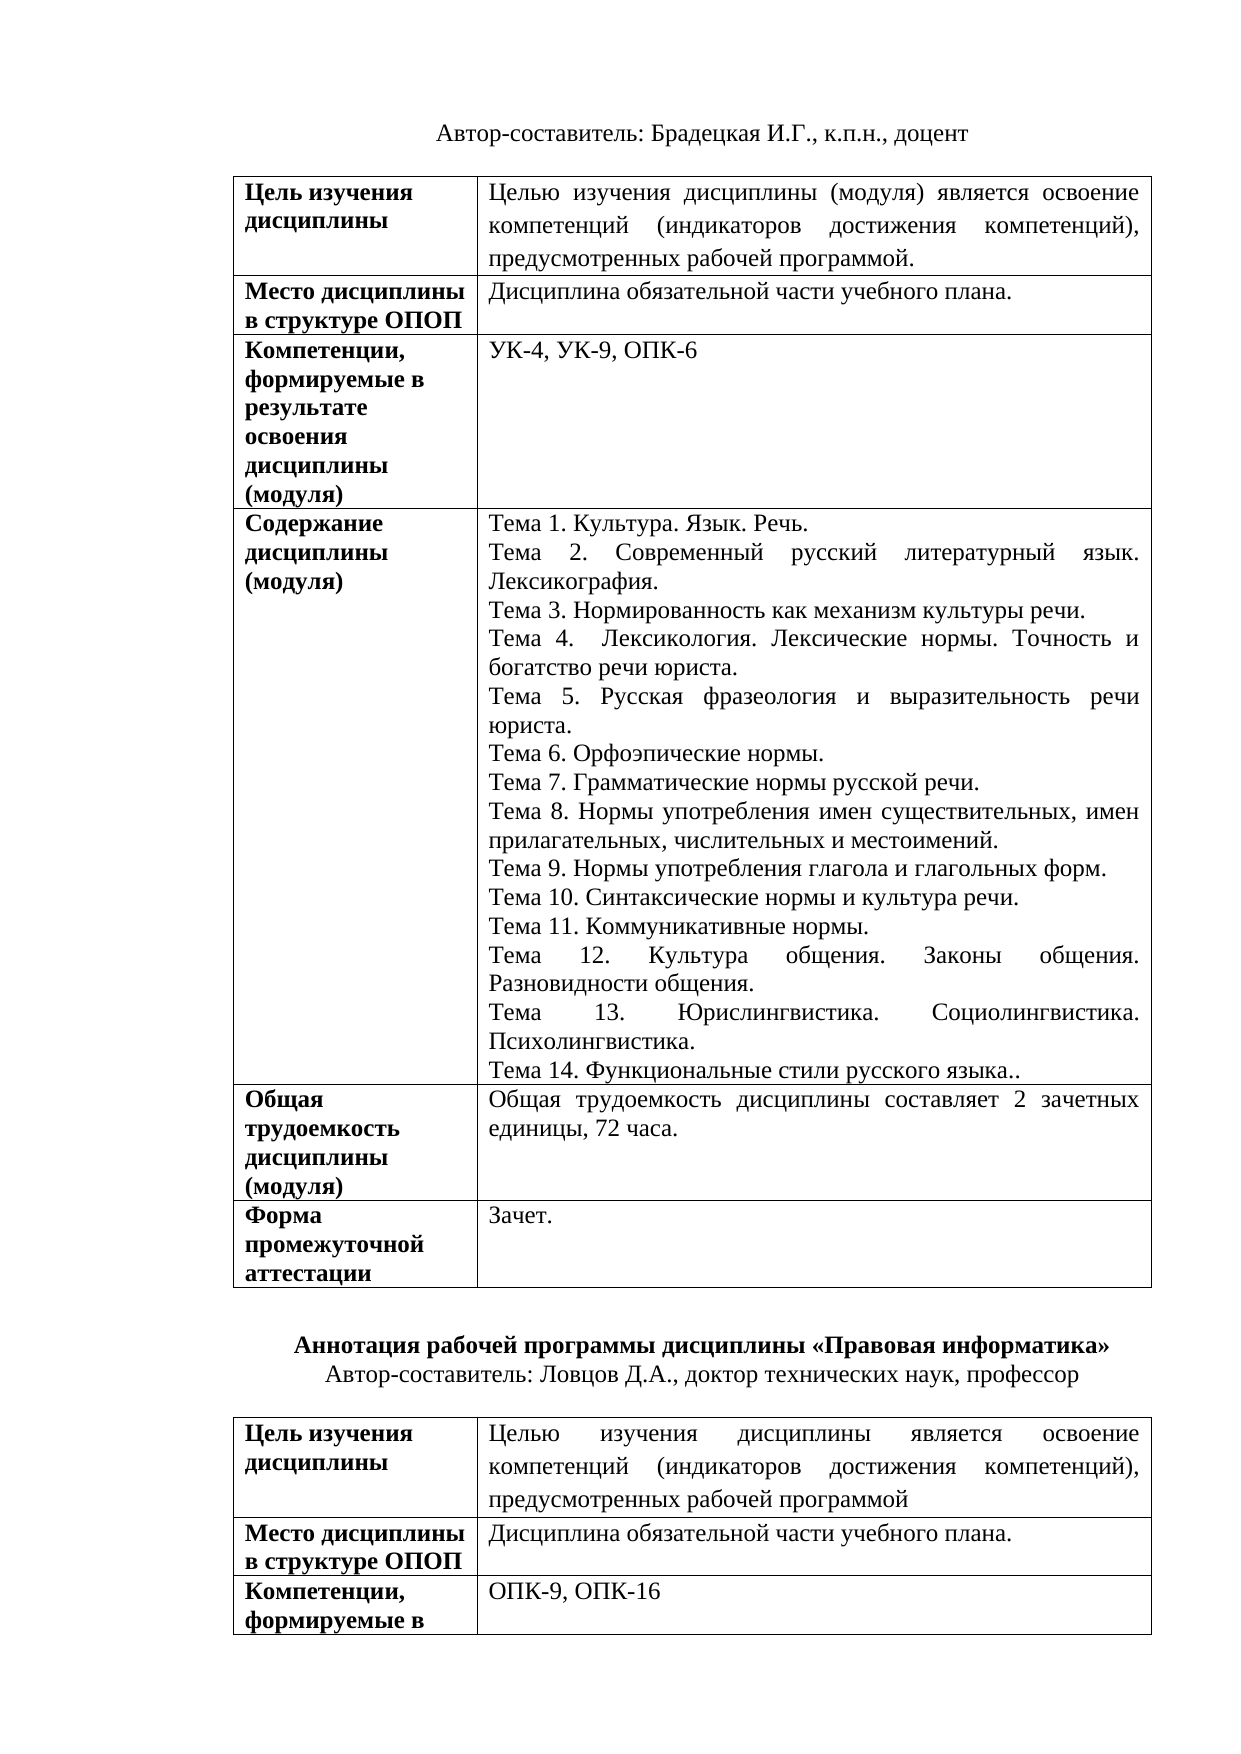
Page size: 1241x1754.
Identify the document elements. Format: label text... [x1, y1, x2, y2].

text Автор-составитель: Брадецкая И.Г., к.п.н., доцент [177, 118, 1152, 147]
table_cell Форма промежуточной аттестации [234, 1201, 477, 1287]
table_cell Место дисциплины в структуре ОПОП [234, 276, 477, 334]
table_cell Содержание дисциплины (модуля) [234, 509, 477, 1083]
table_cell Тема 1. Культура. Язык. Речь. Тема 2. Современный русский литературный язык. Лексикография. Тема 3. Нормированность как механизм культуры речи. Тема 4. Лексикология. Лексические нормы. Точность и богатство речи юриста. Тема 5. Русская фразеология и выразительность речи юриста. Тема 6. Орфоэпические нормы. Тема 7. Грамматические нормы русской речи. Тема 8. Нормы употребления имен существительных, имен прилагательных, числительных и местоимений. Тема 9. Нормы употребления глагола и глагольных форм. Тема 10. Синтаксические нормы и культура речи. Тема 11. Коммуникативные нормы. Тема 12. Культура общения. Законы общения. Разновидности общения. Тема 13. Юрислингвистика. Социолингвистика. Психолингвистика. Тема 14. Функциональные стили русского языка.. [478, 509, 1151, 1083]
table_header Цель изучения дисциплины [234, 177, 477, 275]
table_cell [234, 1576, 477, 1634]
table_header Целью изучения дисциплины является освоение компетенций (индикаторов достижения компетенций), предусмотренных рабочей программой [478, 1418, 1151, 1517]
table_cell Общая трудоемкость дисциплины (модуля) [234, 1085, 477, 1199]
table_cell Дисциплина обязательной части учебного плана. [478, 276, 1151, 334]
table_cell Общая трудоемкость дисциплины составляет 2 зачетных единицы, 72 часа. [478, 1085, 1151, 1199]
table_cell Компетенции, формируемые в результате освоения дисциплины (модуля) [234, 335, 477, 507]
table_header Цель изучения дисциплины [234, 1418, 477, 1517]
table_cell Дисциплина обязательной части учебного плана. [478, 1518, 1151, 1575]
text Аннотация рабочей программы дисциплины «Правовая информатика» [177, 1331, 1152, 1359]
table_cell Место дисциплины в структуре ОПОП [234, 1518, 477, 1575]
text Автор-составитель: Ловцов Д.А., доктор технических наук, профессор [177, 1359, 1152, 1388]
table_cell ОПК-9, ОПК-16 [478, 1576, 1151, 1634]
table_cell Зачет. [478, 1201, 1151, 1287]
table_cell УК-4, УК-9, ОПК-6 [478, 335, 1151, 507]
table_header Целью изучения дисциплины (модуля) является освоение компетенций (индикаторов достижения компетенций), предусмотренных рабочей программой. [478, 177, 1151, 275]
